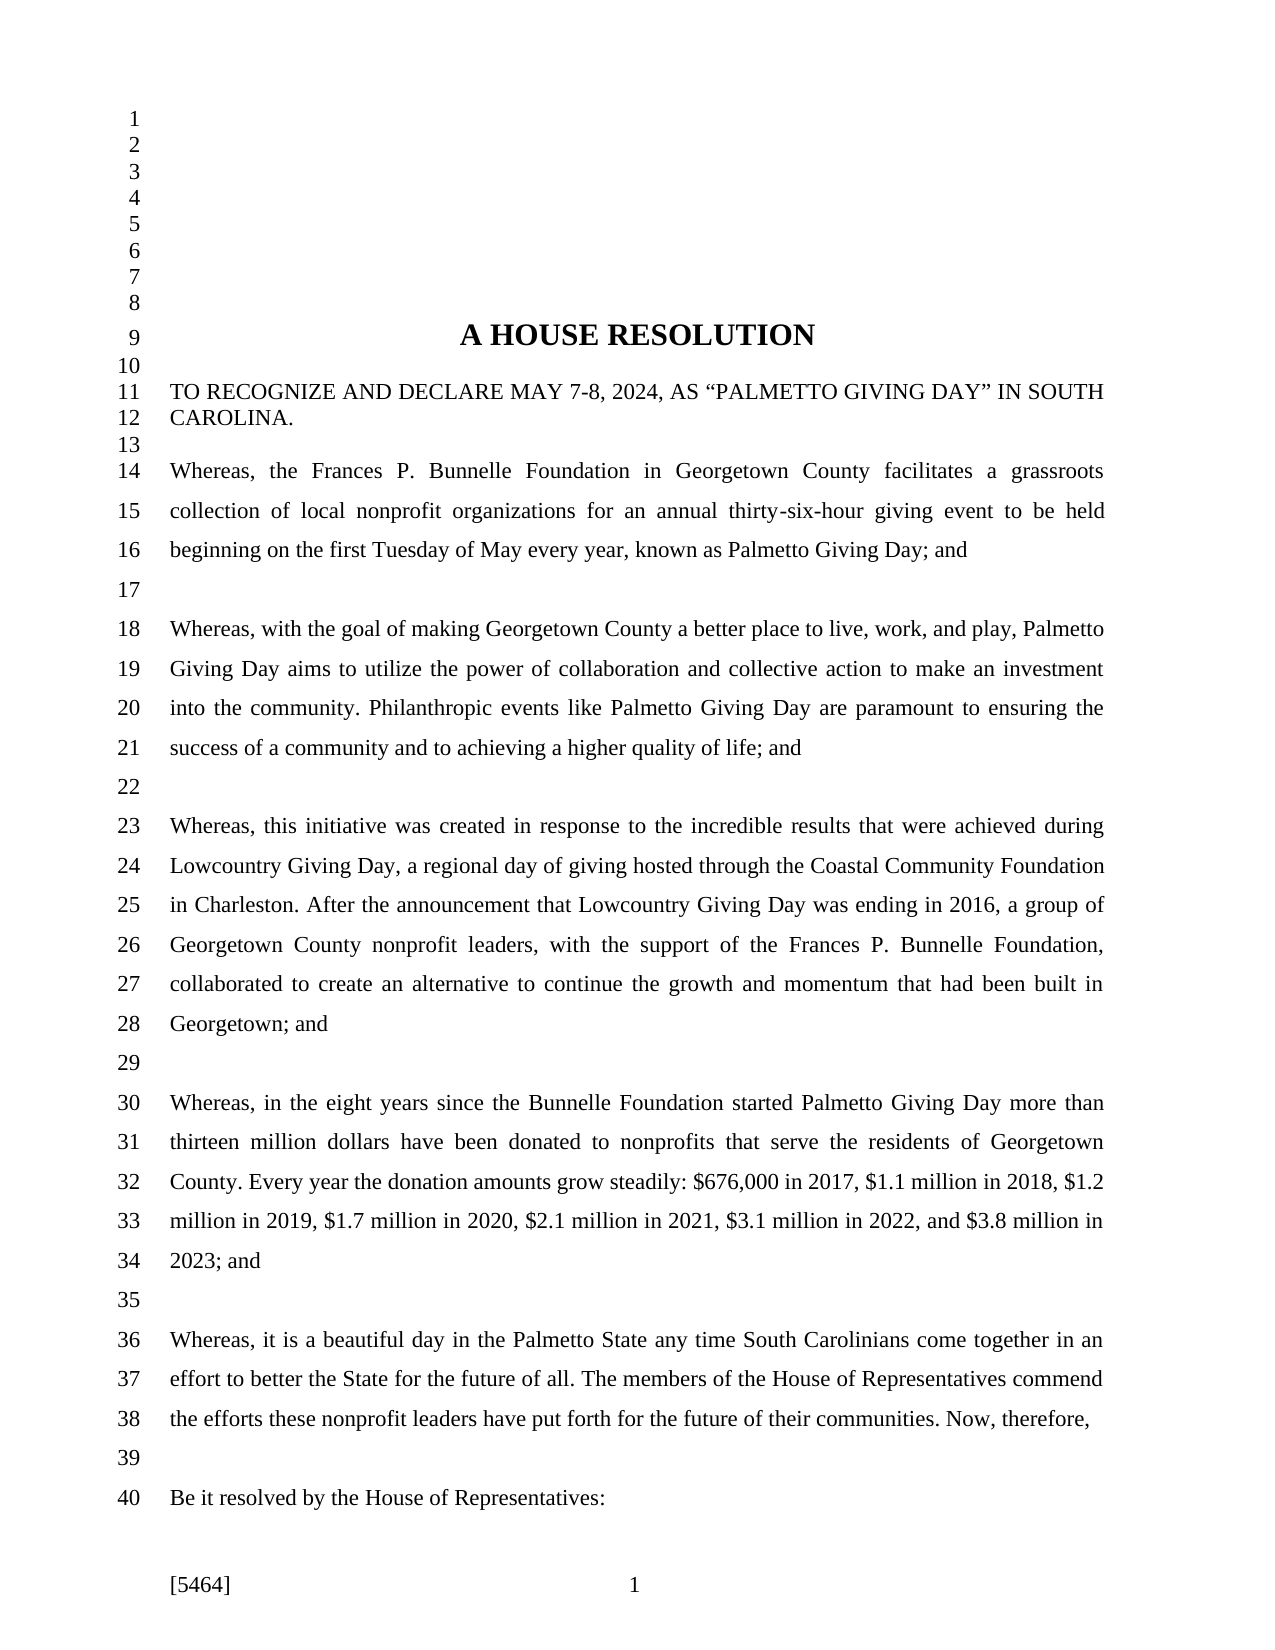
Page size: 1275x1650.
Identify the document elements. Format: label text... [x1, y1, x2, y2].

text Whereas, it is a beautiful day in the Palmetto State any time South Carolinians come together in an effort to better the State for the future of all. The members of the House of Representatives commend the efforts these nonprofit leaders have put forth for the future of their communities. Now, therefore, [169, 1326, 1106, 1431]
text A RESOLUTION [169, 316, 1106, 352]
text Whereas, this initiative was created in response to the incredible results that were achieved during Lowcountry Giving Day, a regional day of giving hosted through the Coastal Community Foundation in Charleston. After the announcement that Lowcountry Giving Day was ending in 2016, a group of Georgetown County nonprofit leaders, with the support of the Frances P. Bunnelle Foundation, collaborated to create an alternative to continue the growth and momentum that had been built in Georgetown; and [169, 812, 1106, 1036]
text Whereas, in the eight years since the Bunnelle Foundation started Palmetto Giving Day more than thirteen million dollars have been donated to nonprofits that serve the residents of Georgetown County. Every year the donation amounts grow steadily: $676,000 in 2017, $1.1 million in 2018, $1.2 million in 2019, $1.7 million in 2020, $2.1 million in 2021, $3.1 million in 2022, and $3.8 million in 2023; and [169, 1089, 1106, 1273]
text Whereas, with the goal of making Georgetown County a better place to live, work, and play, Palmetto Giving Day aims to utilize the power of collaboration and collective action to make an investment into the community. Philanthropic events like Palmetto Giving Day are paramount to ensuring the success of a community and to achieving a higher quality of life; and [169, 615, 1106, 760]
text Whereas, the Frances P. Bunnelle Foundation in Georgetown County facilitates a grassroots collection of local nonprofit organizations for an annual thirty‑six‑hour giving event to be held beginning on the first Tuesday of May every year, known as Palmetto Giving Day; and [169, 457, 1106, 562]
text Be it resolved by the : [169, 1484, 1106, 1510]
